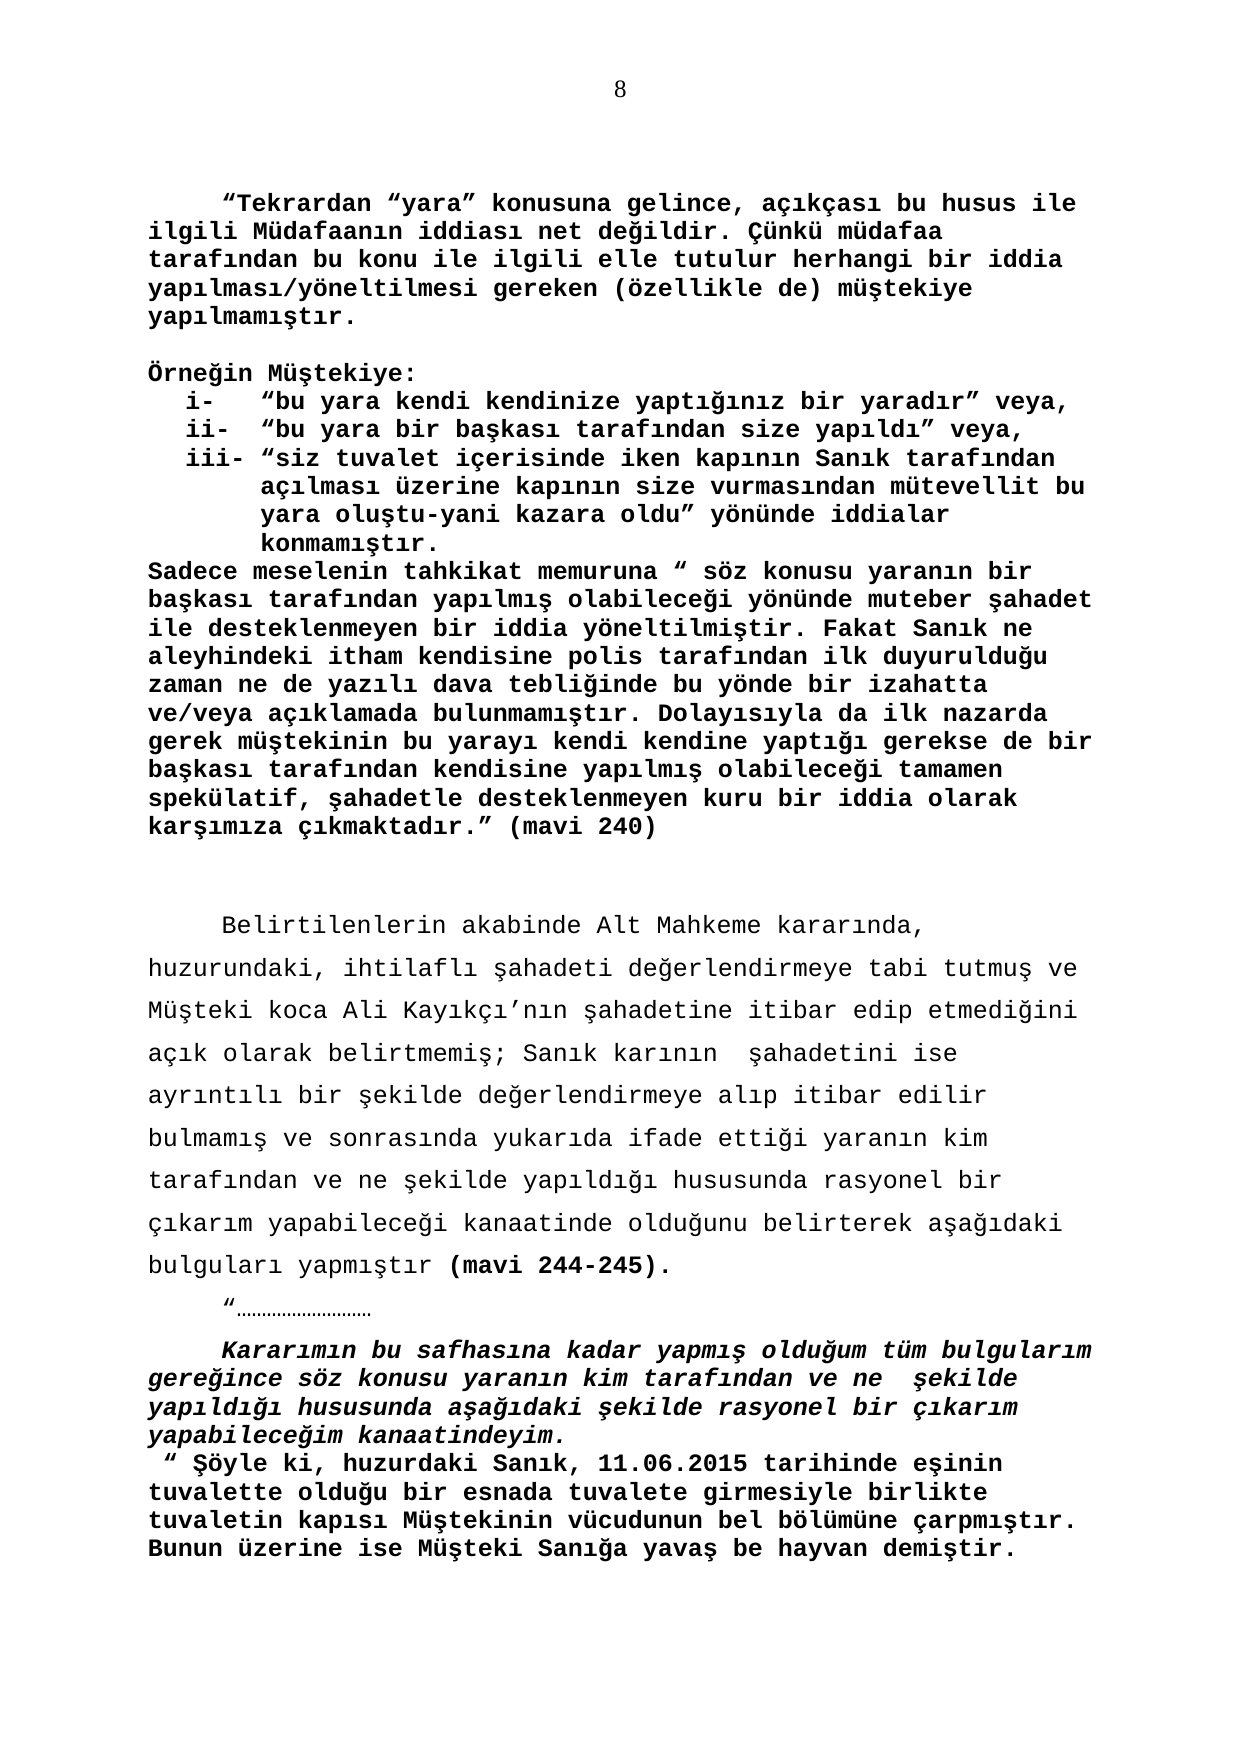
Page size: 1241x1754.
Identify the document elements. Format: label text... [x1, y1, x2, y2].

text “ Şöyle ki, huzurdaki Sanık, 11.06.2015 tarihinde eşinin tuvalette olduğu bir esnada tuvalete girmesiyle birlikte tuvaletin kapısı Müştekinin vücudunun bel bölümüne çarpmıştır. Bunun üzerine ise Müşteki Sanığa yavaş be hayvan demiştir. [148, 1451, 1093, 1564]
text “……………………… [148, 1295, 1093, 1323]
text Kararımın bu safhasına kadar yapmış olduğum tüm bulgularım gereğince söz konusu yaranın kim tarafından ve ne şekilde yapıldığı hususunda aşağıdaki şekilde rasyonel bir çıkarım yapabileceğim kanaatindeyim. [148, 1338, 1093, 1451]
text Belirtilenlerin akabinde Alt Mahkeme kararında, huzurundaki, ihtilaflı şahadeti değerlendirmeye tabi tutmuş ve Müşteki koca Ali Kayıkçı’nın şahadetine itibar edip etmediğini açık olarak belirtmemiş; Sanık karının şahadetini ise ayrıntılı bir şekilde değerlendirmeye alıp itibar edilir bulmamış ve sonrasında yukarıda ifade ettiği yaranın kim tarafından ve ne şekilde yapıldığı hususunda rasyonel bir çıkarım yapabileceği kanaatinde olduğunu belirterek aşağıdaki bulguları yapmıştır (mavi 244-245). [148, 913, 1093, 1281]
list “bu yara kendi kendinize yaptığınız bir yaradır” veya, [185, 388, 1093, 417]
list “bu yara bir başkası tarafından size yapıldı” veya, [185, 417, 1093, 445]
text “Tekrardan “yara” konusuna gelince, açıkçası bu husus ile ilgili Müdafaanın iddiası net değildir. Çünkü müdafaa tarafından bu konu ile ilgili elle tutulur herhangi bir iddia yapılması/yöneltilmesi gereken (özellikle de) müştekiye yapılmamıştır. [148, 190, 1093, 332]
text Örneğin Müştekiye: [148, 360, 1093, 388]
list “siz tuvalet içerisinde iken kapının Sanık tarafından açılması üzerine kapının size vurmasından mütevellit bu yara oluştu-yani kazara oldu” yönünde iddialar konmamıştır. [185, 445, 1093, 558]
text Sadece meselenin tahkikat memuruna “ söz konusu yaranın bir başkası tarafından yapılmış olabileceği yönünde muteber şahadet ile desteklenmeyen bir iddia yöneltilmiştir. Fakat Sanık ne aleyhindeki itham kendisine polis tarafından ilk duyurulduğu zaman ne de yazılı dava tebliğinde bu yönde bir izahatta ve/veya açıklamada bulunmamıştır. Dolayısıyla da ilk nazarda gerek müştekinin bu yarayı kendi kendine yaptığı gerekse de bir başkası tarafından kendisine yapılmış olabileceği tamamen spekülatif, şahadetle desteklenmeyen kuru bir iddia olarak karşımıza çıkmaktadır.” (mavi 240) [148, 558, 1093, 842]
